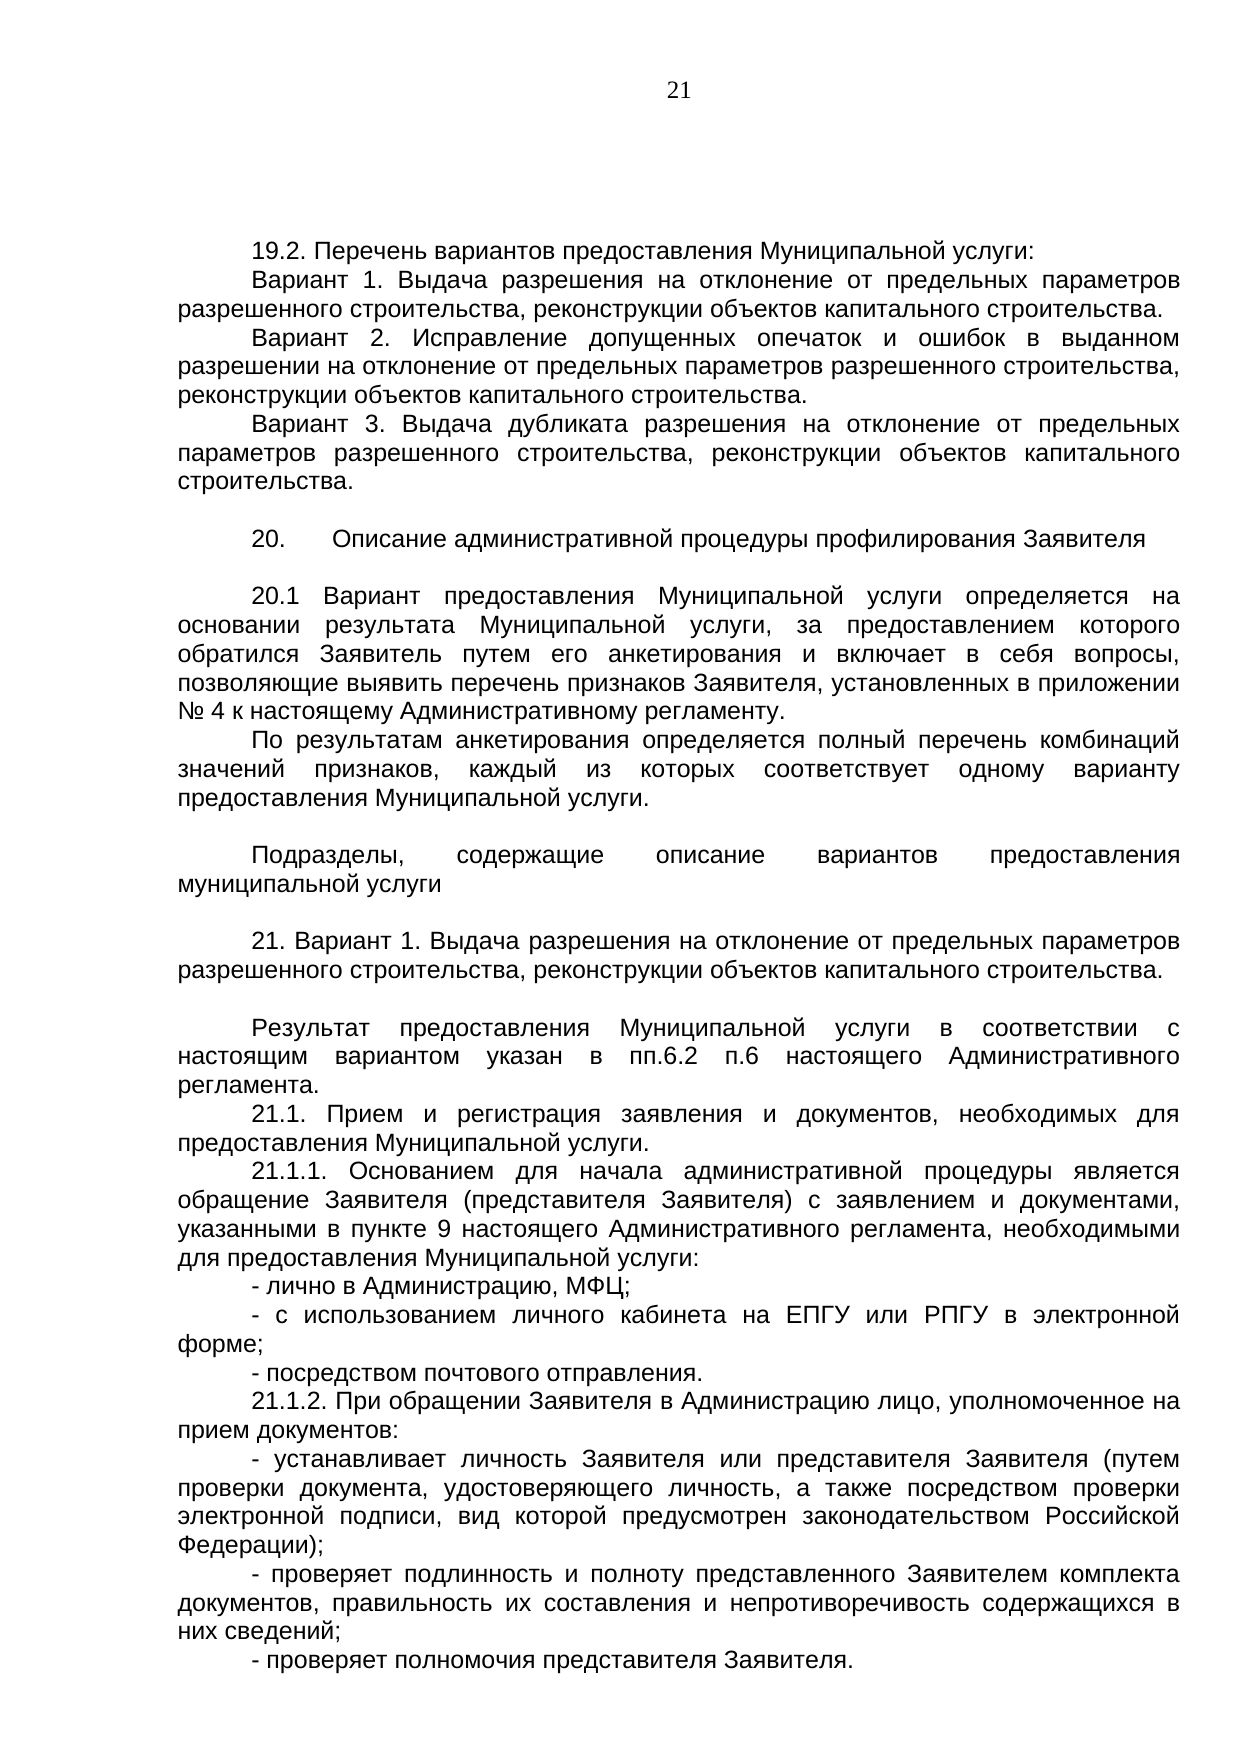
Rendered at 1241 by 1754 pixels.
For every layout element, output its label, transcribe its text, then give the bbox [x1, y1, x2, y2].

text Результат предоставления Муниципальной услуги в соответствии с настоящим вариантом указан в пп.6.2 п.6 настоящего Административного регламента. [177, 1012, 1181, 1099]
text 20.1 Вариант предоставления Муниципальной услуги определяется на основании результата Муниципальной услуги, за предоставлением которого обратился Заявитель путем его анкетирования и включает в себя вопросы, позволяющие выявить перечень признаков Заявителя, установленных в приложении № 4 к настоящему Административному регламенту. [177, 581, 1181, 725]
text - лично в Администрацию, МФЦ; [177, 1271, 1181, 1300]
text Вариант 2. Исправление допущенных опечаток и ошибок в выданном разрешении на отклонение от предельных параметров разрешенного строительства, реконструкции объектов капитального строительства. [177, 322, 1181, 409]
text Вариант 1. Выдача разрешения на отклонение от предельных параметров разрешенного строительства, реконструкции объектов капитального строительства. [177, 265, 1181, 322]
text - с использованием личного кабинета на ЕПГУ или РПГУ в электронной форме; [177, 1300, 1181, 1357]
text 21.1.2. При обращении Заявителя в Администрацию лицо, уполномоченное на прием документов: [177, 1386, 1181, 1444]
text Вариант 3. Выдача дубликата разрешения на отклонение от предельных параметров разрешенного строительства, реконструкции объектов капитального строительства. [177, 409, 1181, 495]
list Описание административной процедуры профилирования Заявителя [177, 524, 1181, 552]
text 21.1.1. Основанием для начала административной процедуры является обращение Заявителя (представителя Заявителя) с заявлением и документами, указанными в пункте 9 настоящего Административного регламента, необходимыми для предоставления Муниципальной услуги: [177, 1156, 1181, 1271]
text По результатам анкетирования определяется полный перечень комбинаций значений признаков, каждый из которых соответствует одному варианту предоставления Муниципальной услуги. [177, 725, 1181, 811]
text 21.1. Прием и регистрация заявления и документов, необходимых для предоставления Муниципальной услуги. [177, 1099, 1181, 1156]
text - проверяет подлинность и полноту представленного Заявителем комплекта документов, правильность их составления и непротиворечивость содержащихся в них сведений; [177, 1559, 1181, 1645]
text 19.2. Перечень вариантов предоставления Муниципальной услуги: [177, 236, 1181, 265]
text - проверяет полномочия представителя Заявителя. [177, 1645, 1181, 1674]
text 21. Вариант 1. Выдача разрешения на отклонение от предельных параметров разрешенного строительства, реконструкции объектов капитального строительства. [177, 926, 1181, 984]
text - посредством почтового отправления. [177, 1357, 1181, 1386]
text Подразделы, содержащие описание вариантов предоставления муниципальной услуги [177, 840, 1181, 897]
text - устанавливает личность Заявителя или представителя Заявителя (путем проверки документа, удостоверяющего личность, а также посредством проверки электронной подписи, вид которой предусмотрен законодательством Российской Федерации); [177, 1444, 1181, 1559]
